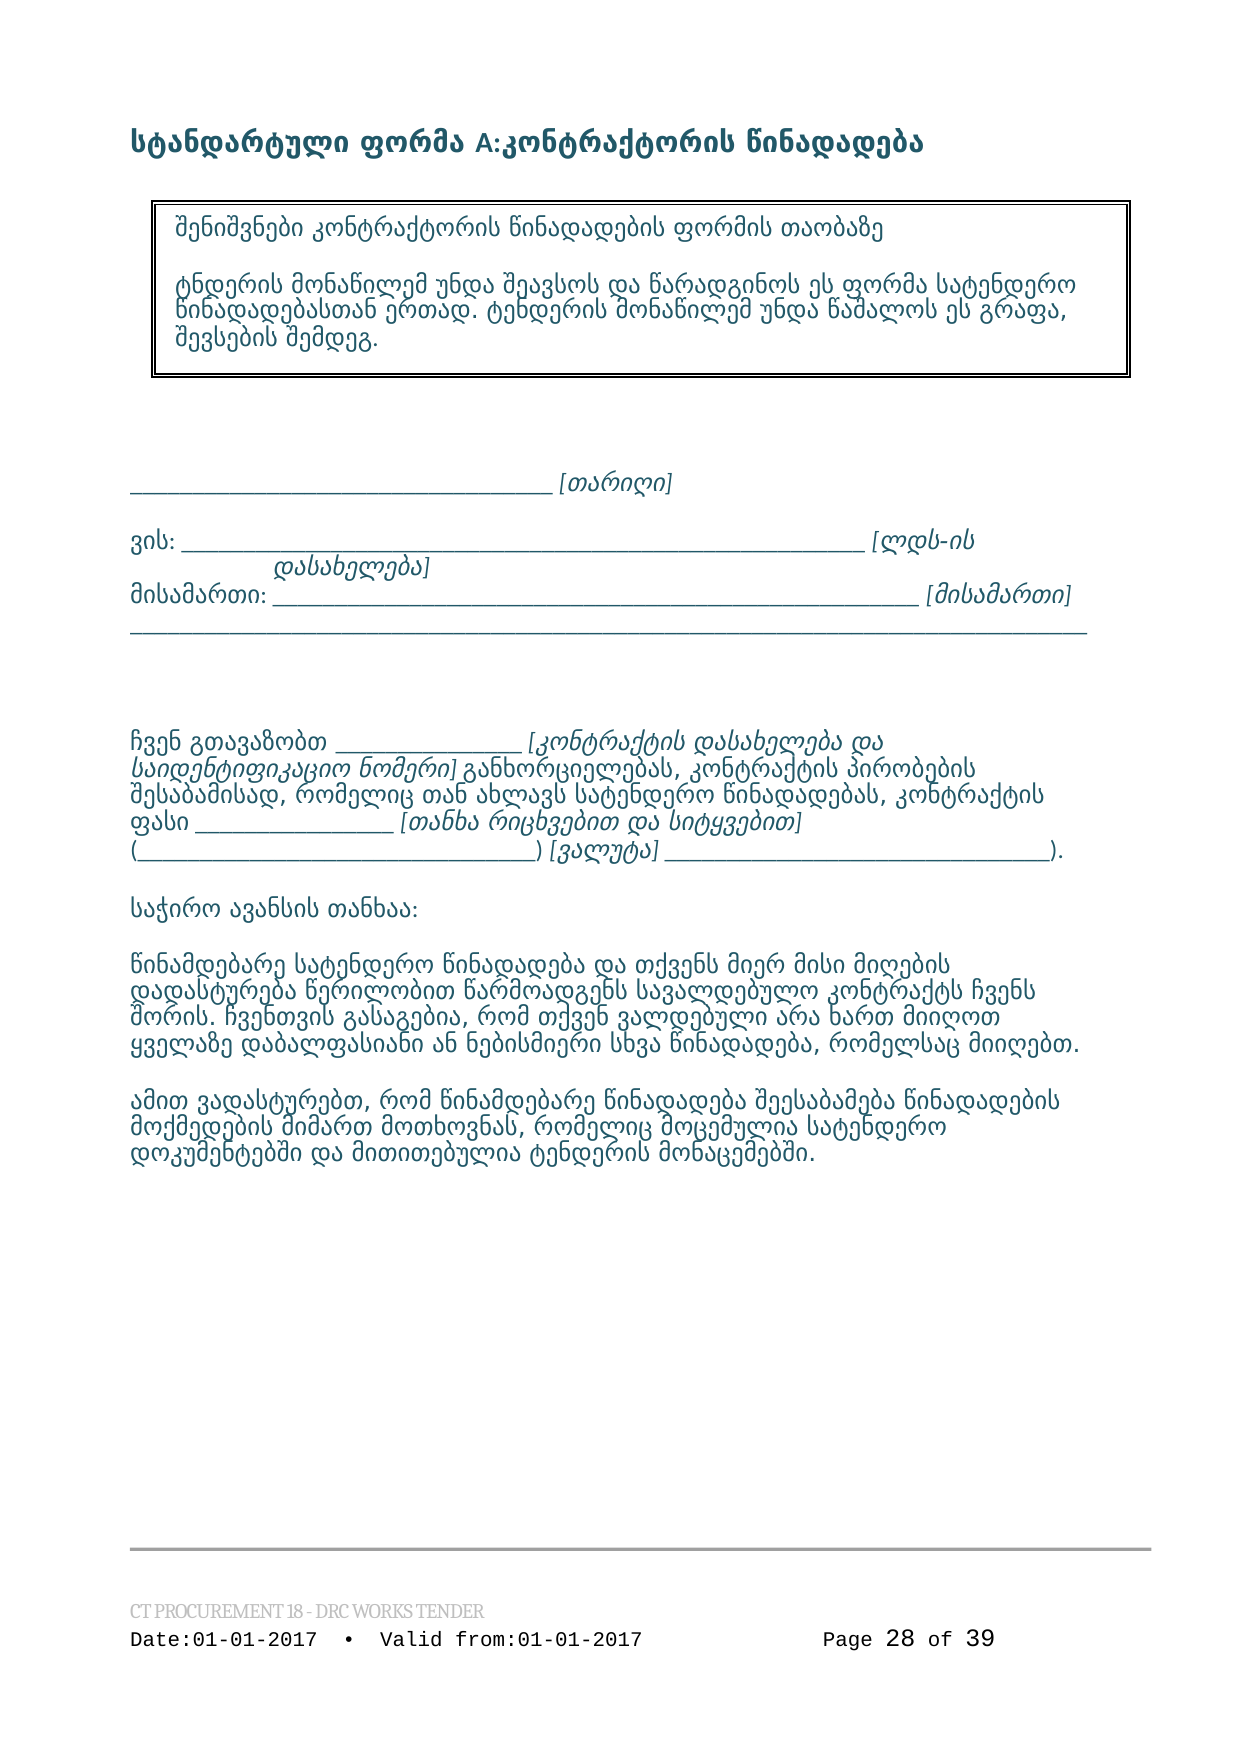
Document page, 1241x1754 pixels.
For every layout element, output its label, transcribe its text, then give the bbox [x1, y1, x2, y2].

text ამით ვადასტურებთ, რომ წინამდებარე წინადადება შეესაბამება წინადადების მოქმედების მიმართ მოთხოვნას, რომელიც მოცემულია სატენდერო დოკუმენტებში და მითითებულია ტენდერის მონაცემებში. [130, 1088, 1110, 1167]
text _____________________________________________________________________________ [130, 609, 1110, 637]
text საჭირო ავანსის თანხაა: [130, 895, 1110, 922]
text ვის: _______________________________________________________ [ლდს-ის დასახელება] [130, 527, 1110, 582]
text __________________________________ [თარიღი] [130, 469, 1110, 497]
text წინამდებარე სატენდერო წინადადება და თქვენს მიერ მისი მიღების დადასტურება წერილობით წარმოადგენს სავალდებულო კონტრაქტს ჩვენს შორის. ჩვენთვის გასაგებია, რომ თქვენ ვალდებული არა ხართ მიიღოთ ყველაზე დაბალფასიანი ან ნებისმიერი სხვა წინადადება, რომელსაც მიიღებთ. [130, 953, 1110, 1058]
text მისამართი: ____________________________________________________ [მისამართი] [130, 582, 1110, 609]
text ჩვენ გთავაზობთ _______________ [კონტრაქტის დასახელება და საიდენტიფიკაციო ნომერი] განხორციელებას, კონტრაქტის პირობების შესაბამისად, რომელიც თან ახლავს სატენდერო წინადადებას, კონტრაქტის ფასი ________________ [თანხა რიცხვებით და სიტყვებით] (________________________________) [ვალუტა] _______________________________). [130, 728, 1110, 864]
subtitle სტანდარტული ფორმა A: კონტრაქტორის წინადადება [130, 124, 1110, 160]
table_header შენიშვნები კონტრაქტორის წინადადების ფორმის თაობაზე ტნდერის მონაწილემ უნდა შეავსოს და წარადგინოს ეს ფორმა სატენდერო წინადადებასთან ერთად. ტენდერის მონაწილემ უნდა წაშალოს ეს გრაფა, შევსების შემდეგ. [156, 205, 1126, 373]
